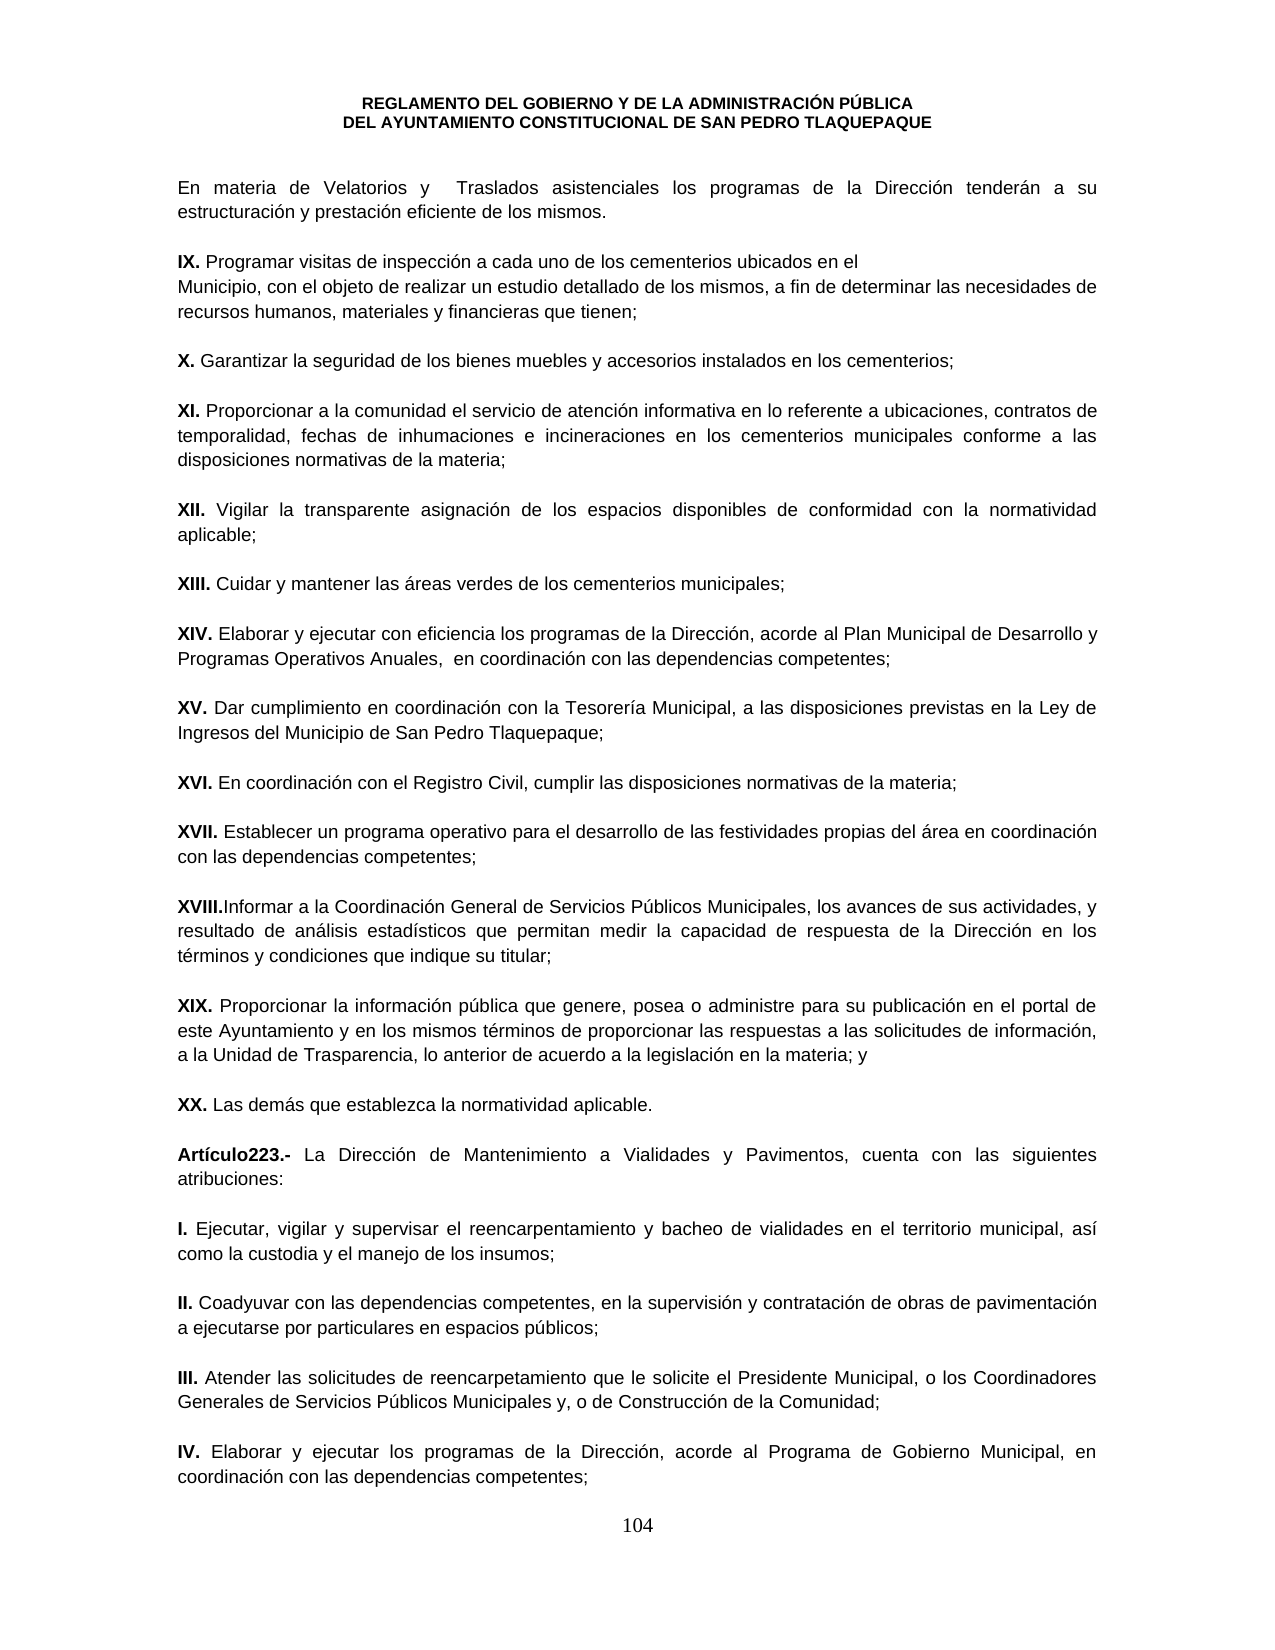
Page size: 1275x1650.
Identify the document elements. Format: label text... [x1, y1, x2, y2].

text Artículo223.- La Dirección de Mantenimiento a Vialidades y Pavimentos, cuenta con las siguientes atribuciones: [177, 1143, 1098, 1190]
text XIV. Elaborar y ejecutar con eficiencia los programas de la Dirección, acorde al Plan Municipal de Desarrollo y Programas Operativos Anuales, en coordinación con las dependencias competentes; [177, 623, 1098, 669]
text XVII. Establecer un programa operativo para el desarrollo de las festividades propias del área en coordinación con las dependencias competentes; [177, 821, 1098, 867]
text IV. Elaborar y ejecutar los programas de la Dirección, acorde al Programa de Gobierno Municipal, en coordinación con las dependencias competentes; [177, 1441, 1098, 1487]
text IX. Programar visitas de inspección a cada uno de los cementerios ubicados en el [177, 251, 1098, 272]
text X. Garantizar la seguridad de los bienes muebles y accesorios instalados en los cementerios; [177, 350, 1098, 372]
text XII. Vigilar la transparente asignación de los espacios disponibles de conformidad con la normatividad aplicable; [177, 499, 1098, 545]
text Municipio, con el objeto de realizar un estudio detallado de los mismos, a fin de determinar las necesidades de recursos humanos, materiales y financieras que tienen; [177, 276, 1098, 322]
text XVIII.Informar a la Coordinación General de Servicios Públicos Municipales, los avances de sus actividades, y resultado de análisis estadísticos que permitan medir la capacidad de respuesta de la Dirección en los términos y condiciones que indique su titular; [177, 895, 1098, 967]
text XV. Dar cumplimiento en coordinación con la Tesorería Municipal, a las disposiciones previstas en la Ley de Ingresos del Municipio de San Pedro Tlaquepaque; [177, 697, 1098, 743]
text I. Ejecutar, vigilar y supervisar el reencarpentamiento y bacheo de vialidades en el territorio municipal, así como la custodia y el manejo de los insumos; [177, 1218, 1098, 1264]
text XIX. Proporcionar la información pública que genere, posea o administre para su publicación en el portal de este Ayuntamiento y en los mismos términos de proporcionar las respuestas a las solicitudes de información, a la Unidad de Trasparencia, lo anterior de acuerdo a la legislación en la materia; y [177, 994, 1098, 1066]
text XVI. En coordinación con el Registro Civil, cumplir las disposiciones normativas de la materia; [177, 771, 1098, 793]
text XI. Proporcionar a la comunidad el servicio de atención informativa en lo referente a ubicaciones, contratos de temporalidad, fechas de inhumaciones e incineraciones en los cementerios municipales conforme a las disposiciones normativas de la materia; [177, 399, 1098, 471]
text XIII. Cuidar y mantener las áreas verdes de los cementerios municipales; [177, 573, 1098, 595]
text En materia de Velatorios y Traslados asistenciales los programas de la Dirección tenderán a su estructuración y prestación eficiente de los mismos. [177, 176, 1098, 223]
text II. Coadyuvar con las dependencias competentes, en la supervisión y contratación de obras de pavimentación a ejecutarse por particulares en espacios públicos; [177, 1292, 1098, 1338]
text III. Atender las solicitudes de reencarpetamiento que le solicite el Presidente Municipal, o los Coordinadores Generales de Servicios Públicos Municipales y, o de Construcción de la Comunidad; [177, 1366, 1098, 1413]
text XX. Las demás que establezca la normatividad aplicable. [177, 1094, 1098, 1115]
